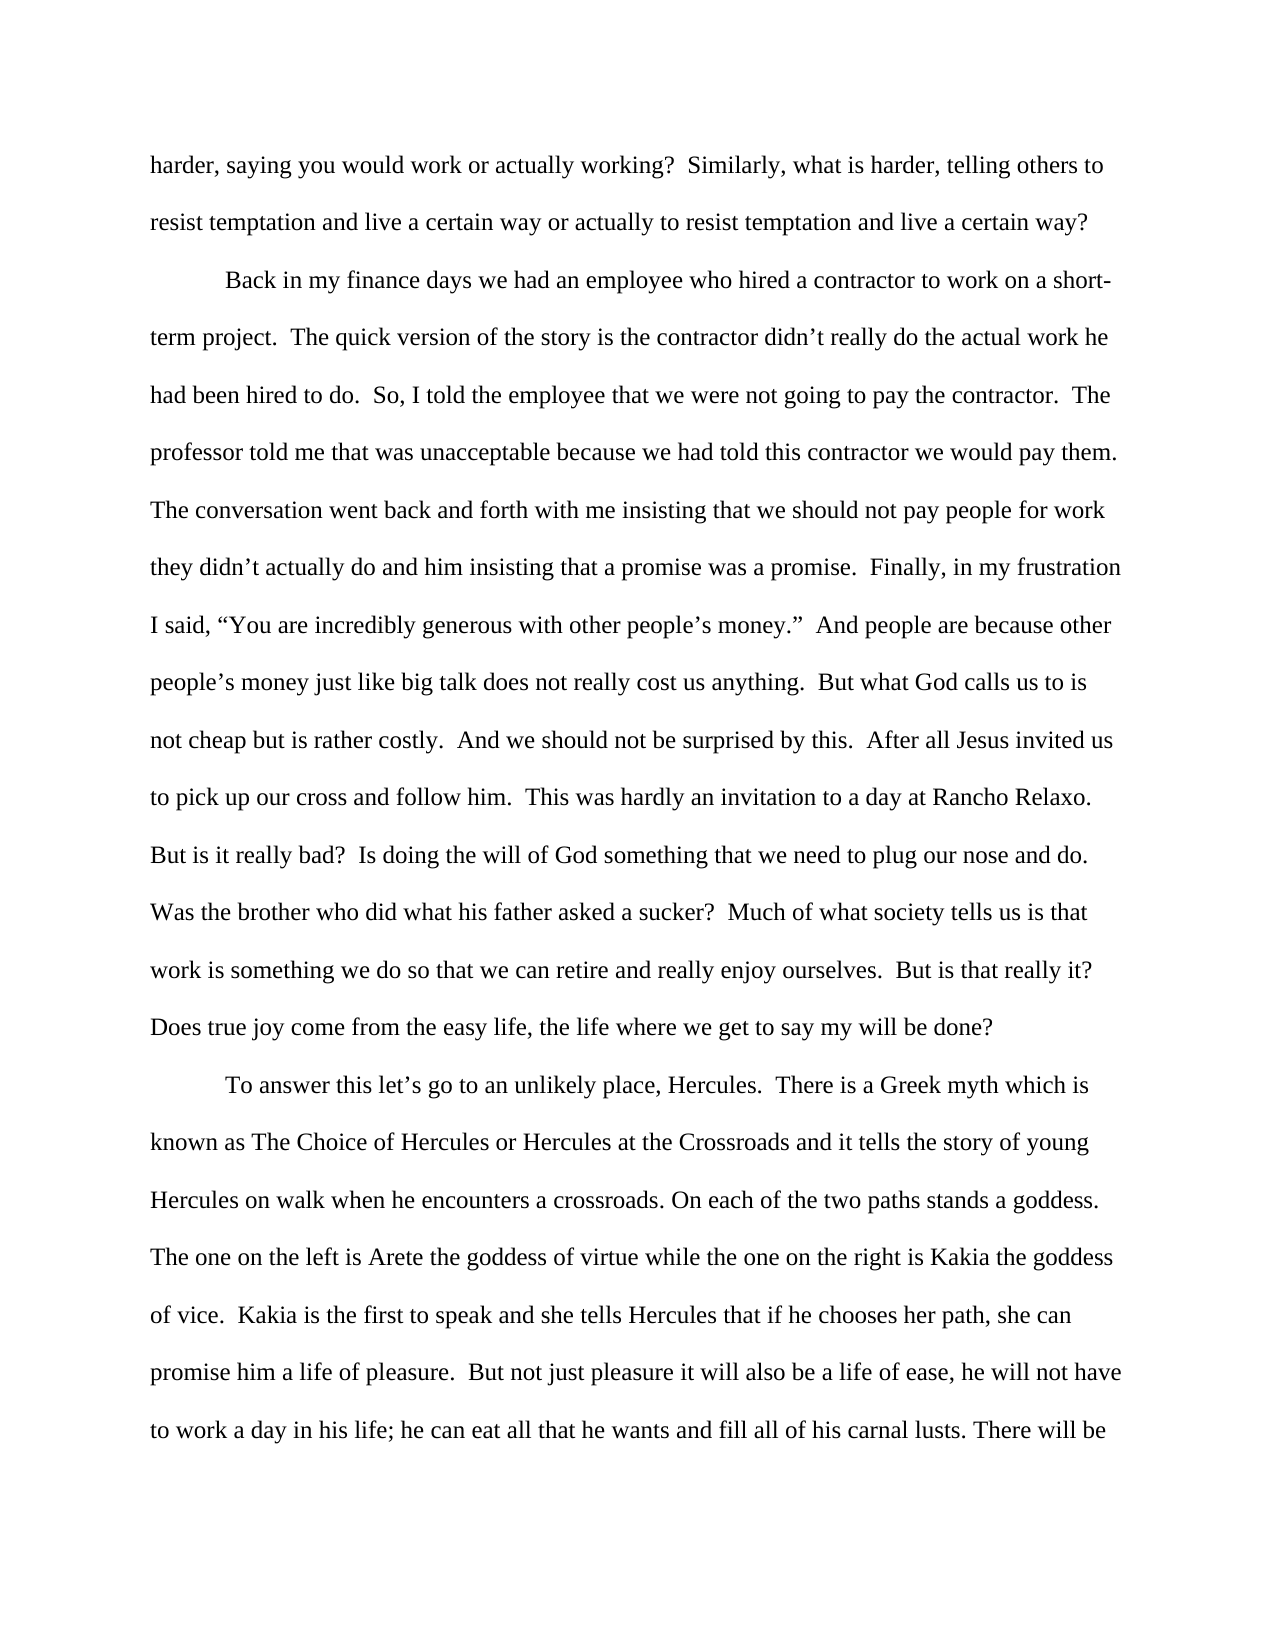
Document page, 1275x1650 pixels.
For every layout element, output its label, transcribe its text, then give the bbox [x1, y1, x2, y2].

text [150, 1070, 1125, 1444]
text Back in my finance days we had an employee who hired a contractor to work on a short-term project. The quick version of the story is the contractor didn’t really do the actual work he had been hired to do. So, I told the employee that we were not going to pay the contractor. The professor told me that was unacceptable because we had told this contractor we would pay them. The conversation went back and forth with me insisting that we should not pay people for work they didn’t actually do and him insisting that a promise was a promise. Finally, in my frustration I said, “You are incredibly generous with other people’s money.” And people are because other people’s money just like big talk does not really cost us anything. But what God calls us to is not cheap but is rather costly. And we should not be surprised by this. After all Jesus invited us to pick up our cross and follow him. This was hardly an invitation to a day at Rancho Relaxo. But is it really bad? Is doing the will of God something that we need to plug our nose and do. Was the brother who did what his father asked a sucker? Much of what society tells us is that work is something we do so that we can retire and really enjoy ourselves. But is that really it? Does true joy come from the easy life, the life where we get to say my will be done? [150, 265, 1125, 1041]
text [150, 150, 1125, 236]
